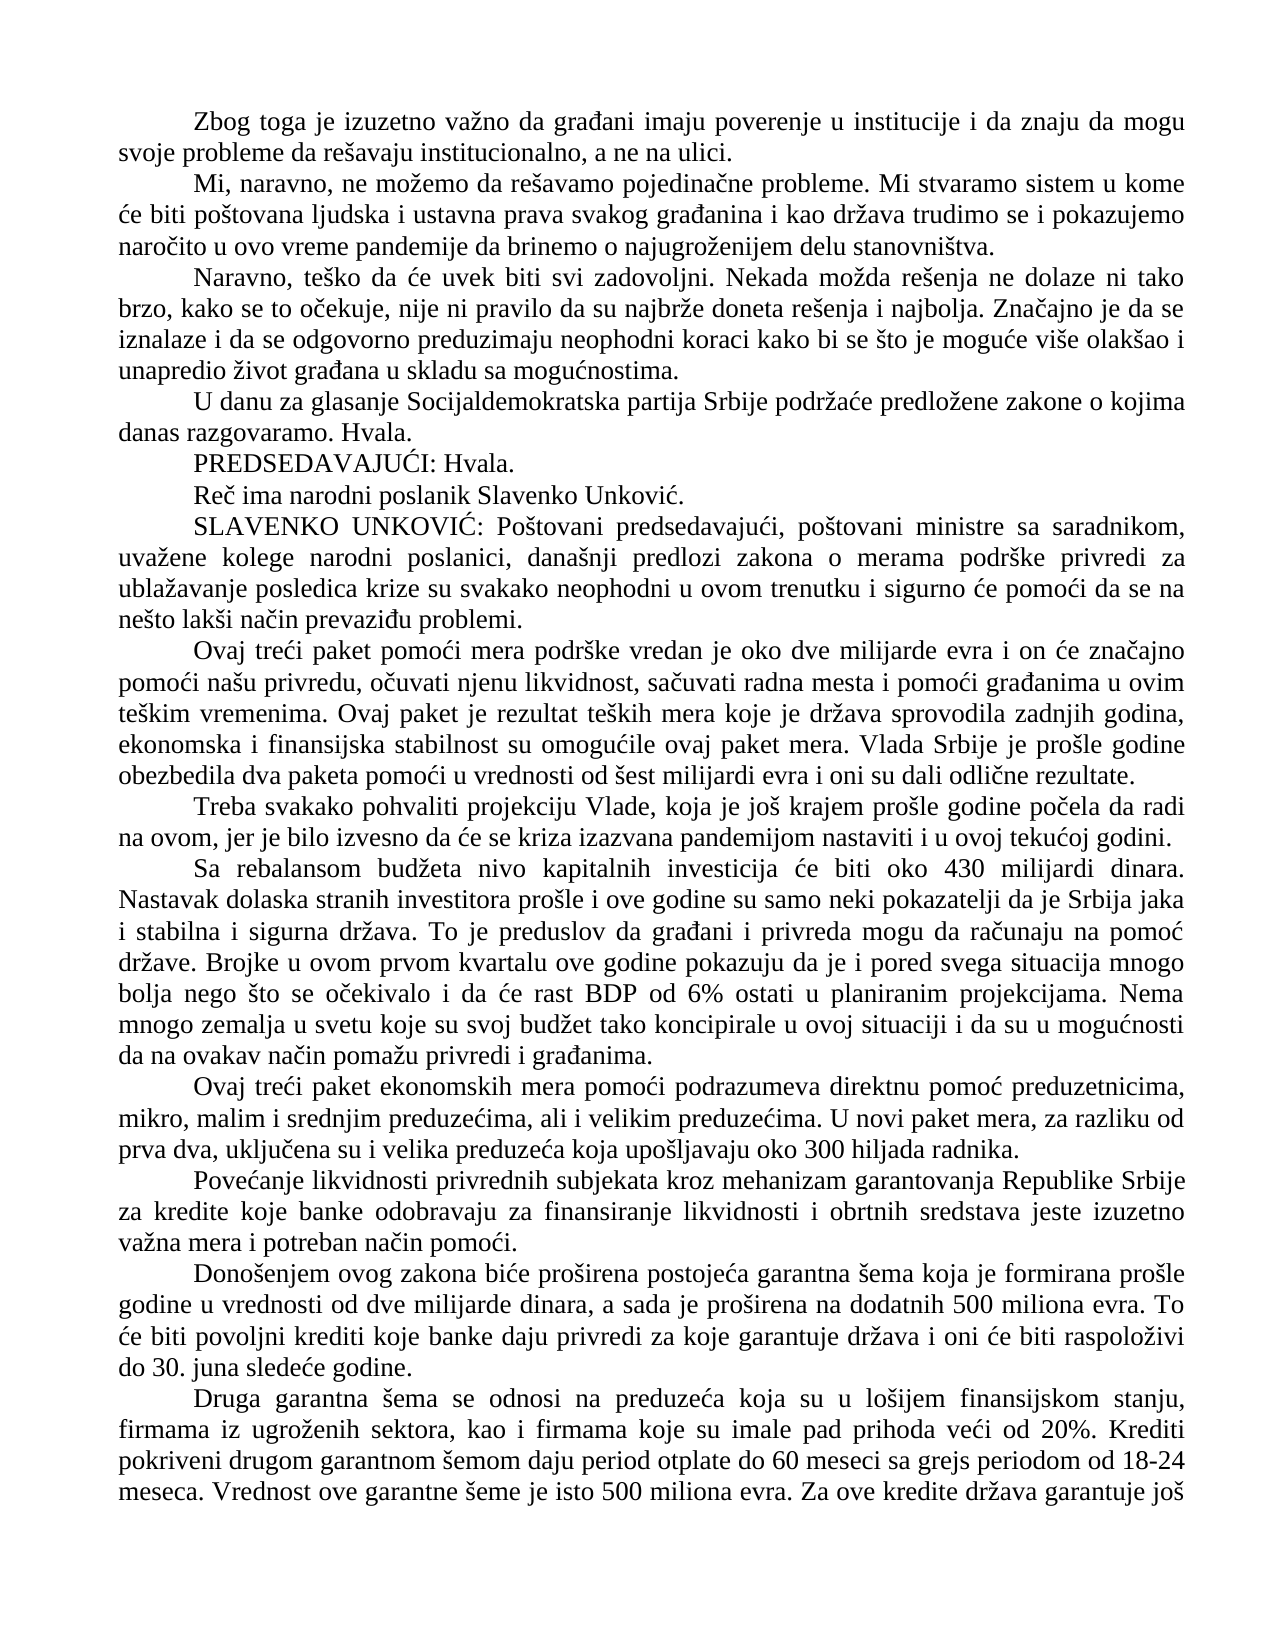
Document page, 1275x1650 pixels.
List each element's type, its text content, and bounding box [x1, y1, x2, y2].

text Naravno, teško da će uvek biti svi zadovoljni. Nekada možda rešenja ne dolaze ni tako brzo, kako se to očekuje, nije ni pravilo da su najbrže doneta rešenja i najbolja. Značajno je da se iznalaze i da se odgovorno preduzimaju neophodni koraci kako bi se što je moguće više olakšao i unapredio život građana u skladu sa mogućnostima. [118, 261, 1186, 385]
text Ovaj treći paket pomoći mera podrške vredan je oko dve milijarde evra i on će značajno pomoći našu privredu, očuvati njenu likvidnost, sačuvati radna mesta i pomoći građanima u ovim teškim vremenima. Ovaj paket je rezultat teških mera koje je država sprovodila zadnjih godina, ekonomska i finansijska stabilnost su omogućile ovaj paket mera. Vlada Srbije je prošle godine obezbedila dva paketa pomoći u vrednosti od šest milijardi evra i oni su dali odlične rezultate. [118, 634, 1186, 790]
text Povećanje likvidnosti privrednih subjekata kroz mehanizam garantovanja Republike Srbije za kredite koje banke odobravaju za finansiranje likvidnosti i obrtnih sredstava jeste izuzetno važna mera i potreban način pomoći. [118, 1164, 1186, 1257]
text Sa rebalansom budžeta nivo kapitalnih investicija će biti oko 430 milijardi dinara. Nastavak dolaska stranih investitora prošle i ove godine su samo neki pokazatelji da je Srbija jaka i stabilna i sigurna država. To je preduslov da građani i privreda mogu da računaju na pomoć države. Brojke u ovom prvom kvartalu ove godine pokazuju da je i pored svega situacija mnogo bolja nego što se očekivalo i da će rast BDP od 6% ostati u planiranim projekcijama. Nema mnogo zemalja u svetu koje su svoj budžet tako koncipirale u ovoj situaciji i da su u mogućnosti da na ovakav način pomažu privredi i građanima. [118, 852, 1186, 1071]
text U danu za glasanje Socijaldemokratska partija Srbije podržaće predložene zakone o kojima danas razgovaramo. Hvala. [118, 385, 1186, 448]
text Reč ima narodni poslanik Slavenko Unković. [118, 479, 1186, 510]
text SLAVENKO UNKOVIĆ: Poštovani predsedavajući, poštovani ministre sa saradnikom, uvažene kolege narodni poslanici, današnji predlozi zakona o merama podrške privredi za ublažavanje posledica krize su svakako neophodni u ovom trenutku i sigurno će pomoći da se na nešto lakši način prevaziđu problemi. [118, 510, 1186, 634]
text PREDSEDAVAJUĆI: Hvala. [118, 448, 1186, 479]
text Zbog toga je izuzetno važno da građani imaju poverenje u institucije i da znaju da mogu svoje probleme da rešavaju institucionalno, a ne na ulici. [118, 105, 1186, 167]
text Treba svakako pohvaliti projekciju Vlade, koja je još krajem prošle godine počela da radi na ovom, jer je bilo izvesno da će se kriza izazvana pandemijom nastaviti i u ovoj tekućoj godini. [118, 790, 1186, 852]
text Mi, naravno, ne možemo da rešavamo pojedinačne probleme. Mi stvaramo sistem u kome će biti poštovana ljudska i ustavna prava svakog građanina i kao država trudimo se i pokazujemo naročito u ovo vreme pandemije da brinemo o najugroženijem delu stanovništva. [118, 167, 1186, 261]
text Donošenjem ovog zakona biće proširena postojeća garantna šema koja je formirana prošle godine u vrednosti od dve milijarde dinara, a sada je proširena na dodatnih 500 miliona evra. To će biti povoljni krediti koje banke daju privredi za koje garantuje država i oni će biti raspoloživi do 30. juna sledeće godine. [118, 1257, 1186, 1382]
text Ovaj treći paket ekonomskih mera pomoći podrazumeva direktnu pomoć preduzetnicima, mikro, malim i srednjim preduzećima, ali i velikim preduzećima. U novi paket mera, za razliku od prva dva, uključena su i velika preduzeća koja upošljavaju oko 300 hiljada radnika. [118, 1071, 1186, 1164]
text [118, 1382, 1186, 1507]
